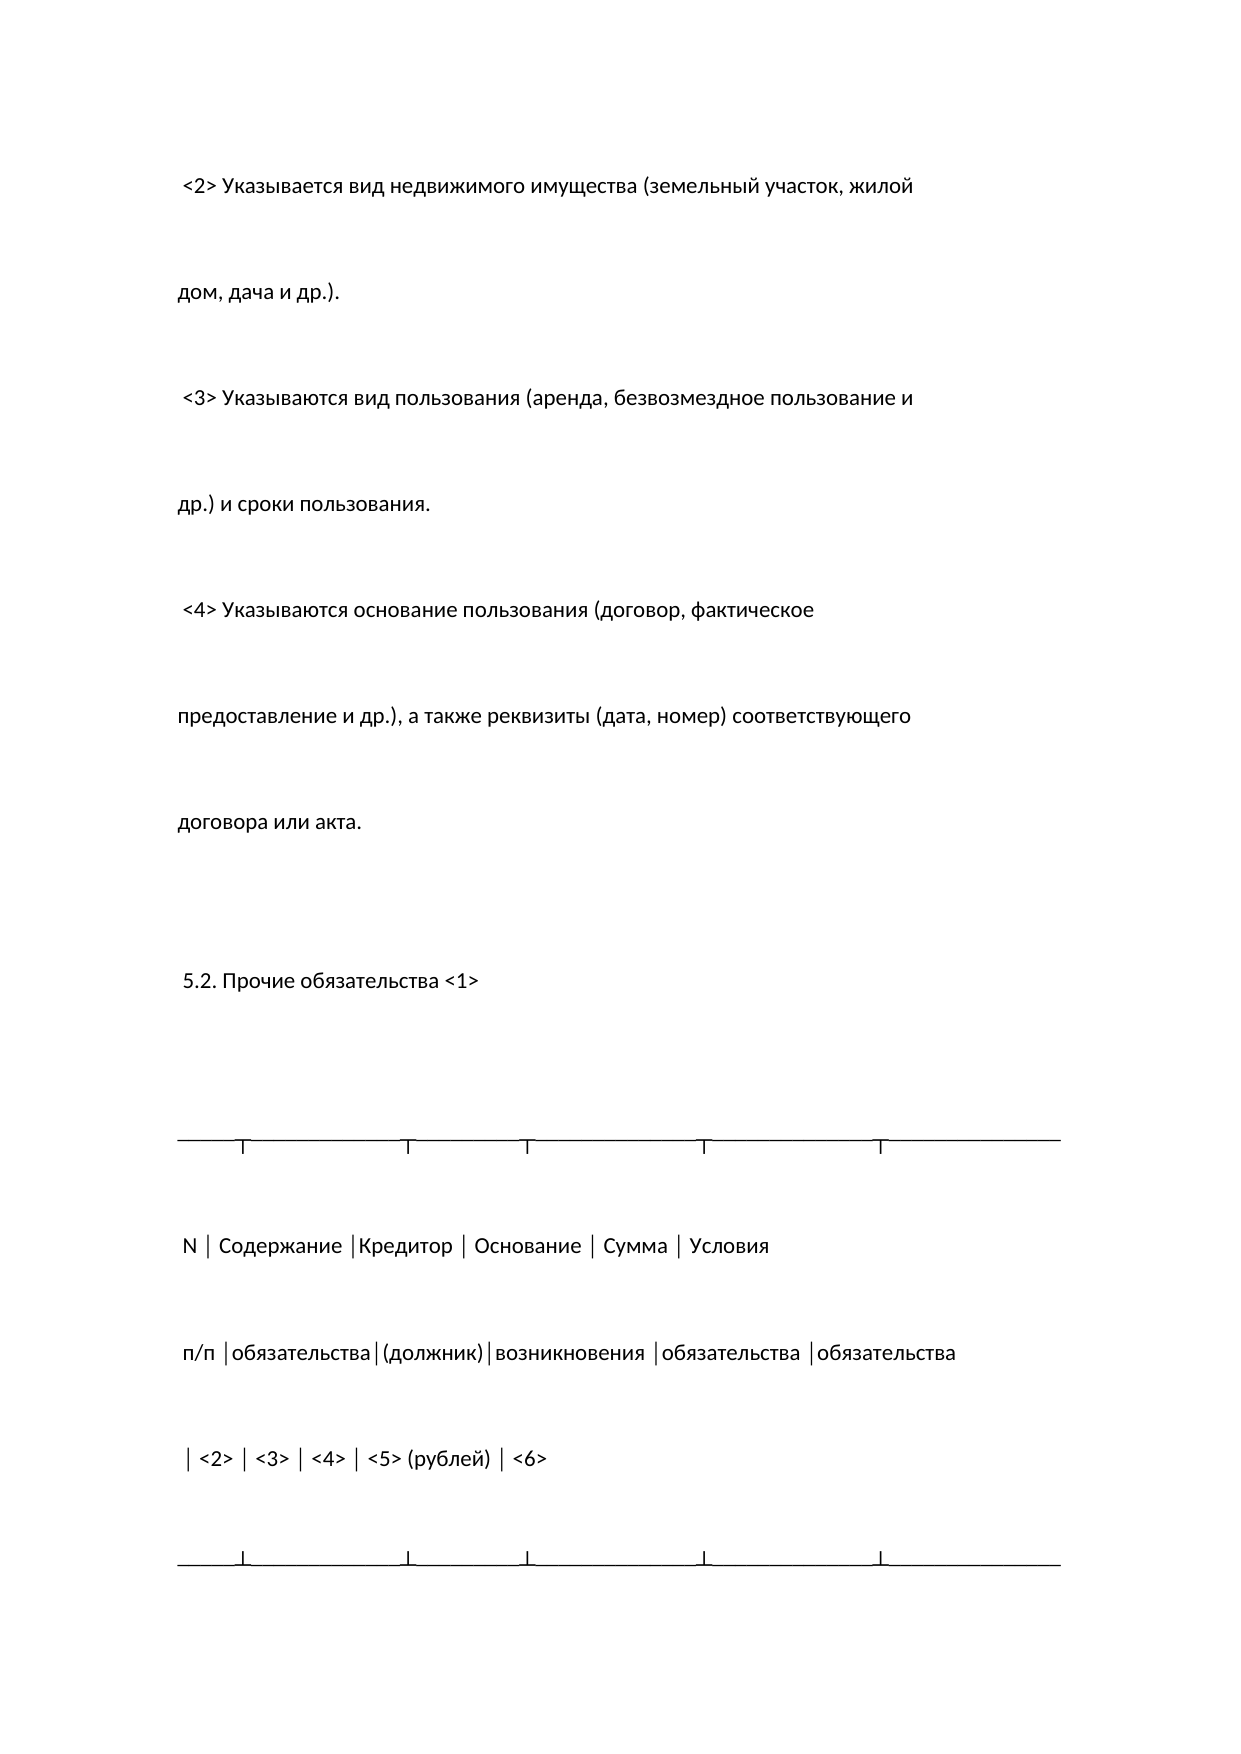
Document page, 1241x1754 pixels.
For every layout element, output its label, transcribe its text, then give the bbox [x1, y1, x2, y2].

text ─────┴─────────────┴─────────┴──────────────┴──────────────┴─────────────── [177, 1550, 1152, 1578]
text │ <2> │ <3> │ <4> │ <5> (рублей) │ <6> [177, 1444, 1152, 1472]
text <3> Указываются вид пользования (аренда, безвозмездное пользование и [177, 383, 1152, 411]
text ─────┬─────────────┬─────────┬──────────────┬──────────────┬─────────────── [177, 1126, 1152, 1153]
text договора или акта. [177, 807, 1152, 835]
text 5.2. Прочие обязательства <1> [177, 966, 1152, 994]
text дом, дача и др.). [177, 277, 1152, 305]
text <2> Указывается вид недвижимого имущества (земельный участок, жилой [177, 171, 1152, 199]
text п/п │обязательства│(должник)│возникновения │обязательства │обязательства [177, 1338, 1152, 1366]
text предоставление и др.), а также реквизиты (дата, номер) соответствующего [177, 701, 1152, 729]
text др.) и сроки пользования. [177, 489, 1152, 517]
text N │ Содержание │Кредитор │ Основание │ Сумма │ Условия [177, 1232, 1152, 1259]
text <4> Указываются основание пользования (договор, фактическое [177, 595, 1152, 623]
